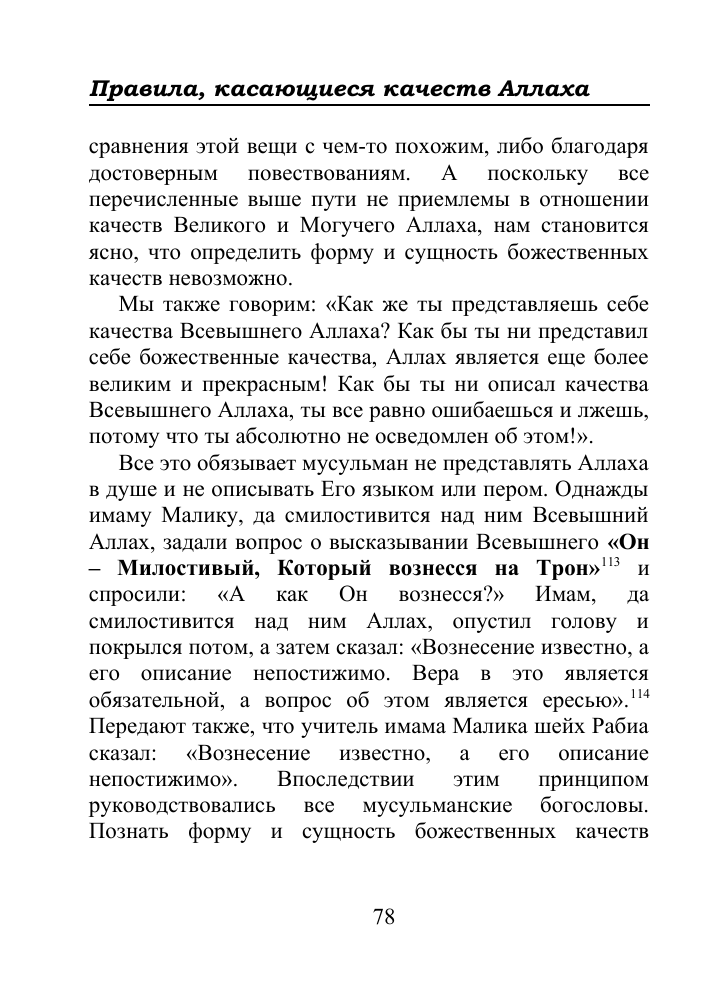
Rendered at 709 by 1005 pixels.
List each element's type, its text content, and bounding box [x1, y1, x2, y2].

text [89, 132, 650, 291]
text Мы также говорим: «Как же ты представляешь себе качества Всевышнего Аллаха? Как бы ты ни представил себе божественные качества, Аллах является еще более великим и прекрасным! Как бы ты ни описал качества Всевышнего Аллаха, ты все равно ошибаешься и лжешь, потому что ты абсолютно не осведомлен об этом!». [89, 291, 650, 449]
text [89, 449, 650, 844]
